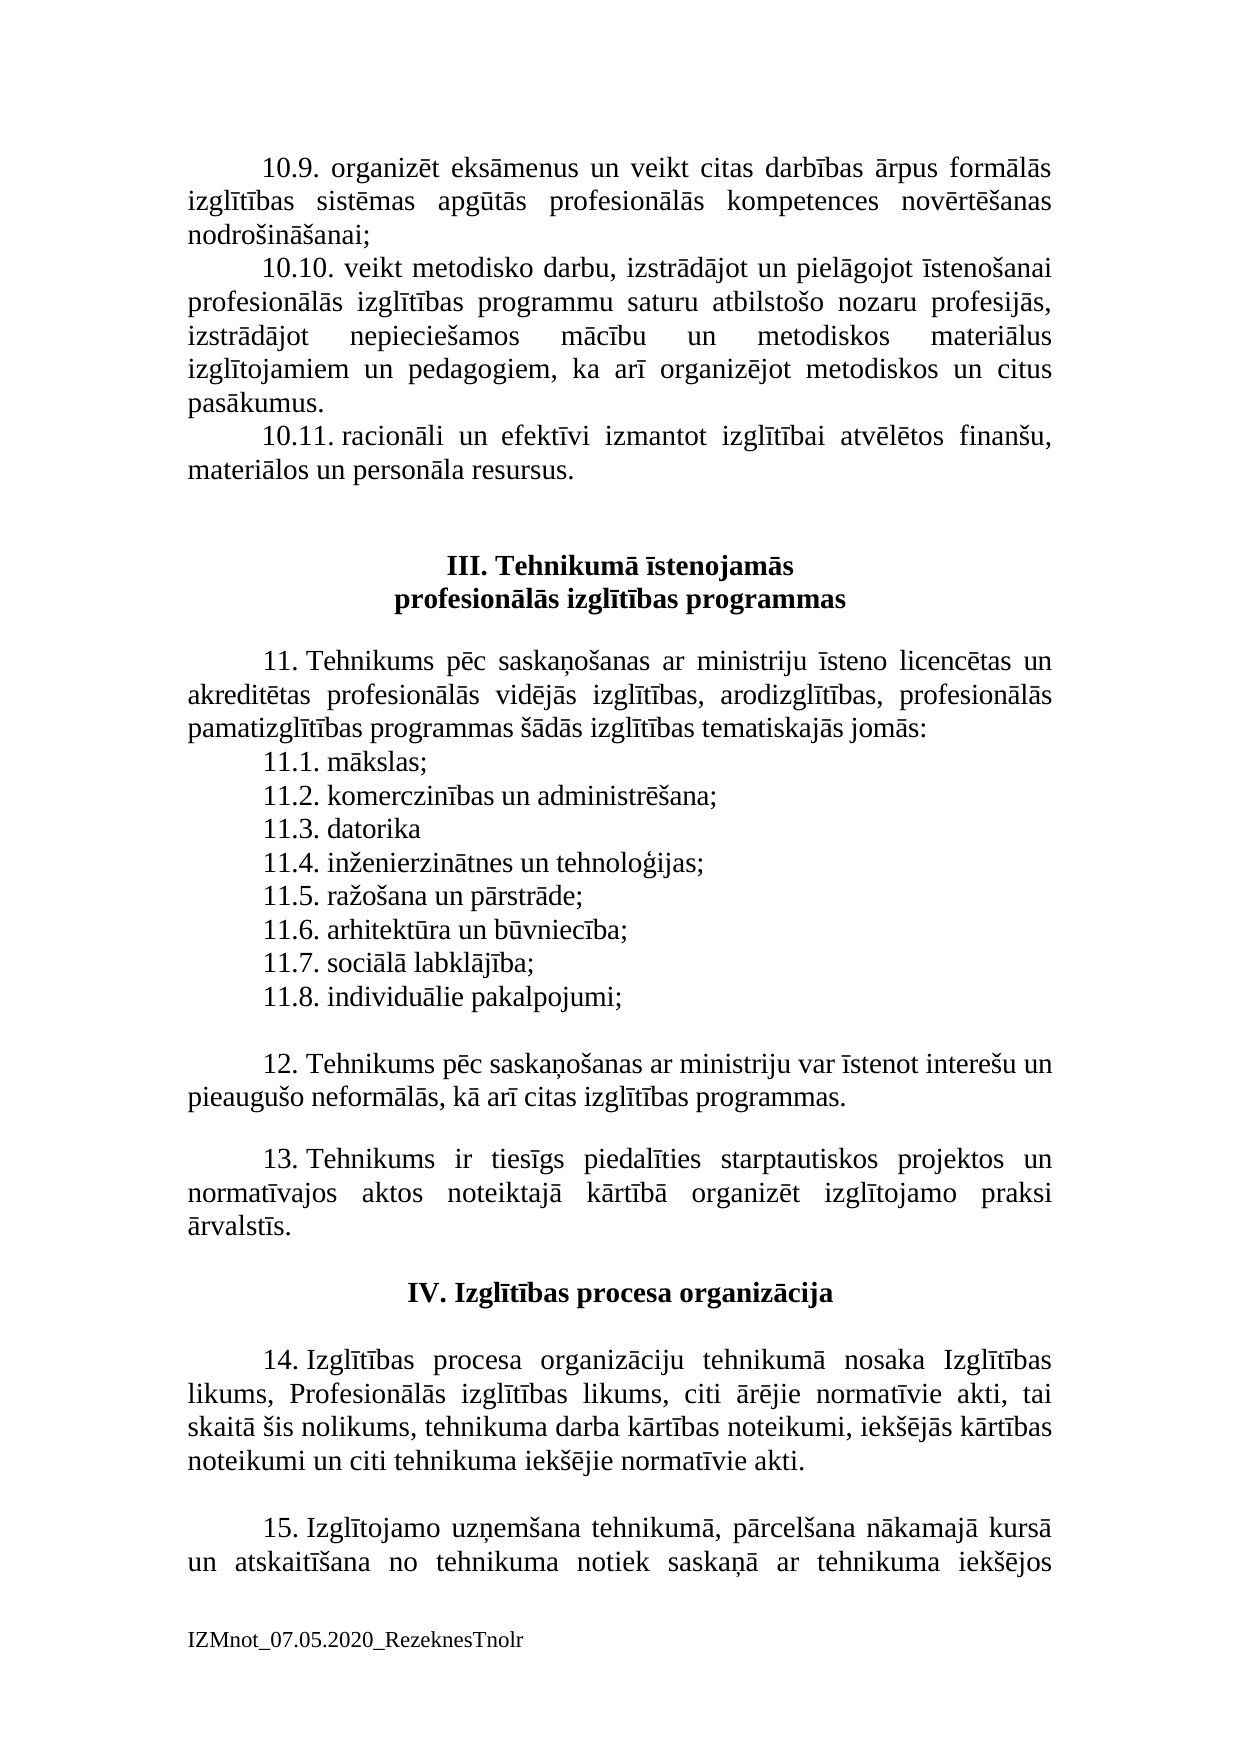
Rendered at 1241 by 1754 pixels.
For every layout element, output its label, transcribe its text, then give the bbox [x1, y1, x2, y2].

text 11.5. ražošana un pārstrāde; [187, 878, 1053, 912]
text 11.4. inženierzinātnes un tehnoloģijas; [187, 845, 1053, 878]
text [187, 1510, 1053, 1577]
text 10.9. organizēt eksāmenus un veikt citas darbības ārpus formālās izglītības sistēmas apgūtās profesionālās kompetences novērtēšanas nodrošināšanai; [187, 150, 1053, 251]
text 13. Tehnikums ir tiesīgs piedalīties starptautiskos projektos un normatīvajos aktos noteiktajā kārtībā organizēt izglītojamo praksi ārvalstīs. [187, 1141, 1053, 1242]
text 10.11. racionāli un efektīvi izmantot izglītībai atvēlētos finanšu, materiālos un personāla resursus. [187, 418, 1053, 485]
text 11.6. arhitektūra un būvniecība; [187, 912, 1053, 945]
text 11. Tehnikums pēc saskaņošanas ar ministriju īsteno licencētas un akreditētas profesionālās vidējās izglītības, arodizglītības, profesionālās pamatizglītības programmas šādās izglītības tematiskajās jomās: [187, 643, 1053, 744]
text III. Tehnikumā īstenojamās [187, 548, 1053, 581]
text 10.10. veikt metodisko darbu, izstrādājot un pielāgojot īstenošanai profesionālās izglītības programmu saturu atbilstošo nozaru profesijās, izstrādājot nepieciešamos mācību un metodiskos materiālus izglītojamiem un pedagogiem, ka arī organizējot metodiskos un citus pasākumus. [187, 251, 1053, 418]
text 11.2. komerczinības un administrēšana; [187, 778, 1053, 811]
text profesionālās izglītības programmas [187, 581, 1053, 615]
text 11.1. mākslas; [187, 744, 1053, 778]
text 12. Tehnikums pēc saskaņošanas ar ministriju var īstenot interešu un pieaugušo neformālās, kā arī citas izglītības programmas. [187, 1046, 1053, 1113]
text IV. Izglītības procesa organizācija [187, 1275, 1053, 1309]
text 14. Izglītības procesa organizāciju tehnikumā nosaka Izglītības likums, Profesionālās izglītības likums, citi ārējie normatīvie akti, tai skaitā šis nolikums, tehnikuma darba kārtības noteikumi, iekšējās kārtības noteikumi un citi tehnikuma iekšējie normatīvie akti. [187, 1342, 1053, 1477]
text 11.8. individuālie pakalpojumi; [187, 979, 1053, 1012]
text 11.3. datorika [187, 811, 1053, 845]
text 11.7. sociālā labklājība; [187, 945, 1053, 979]
